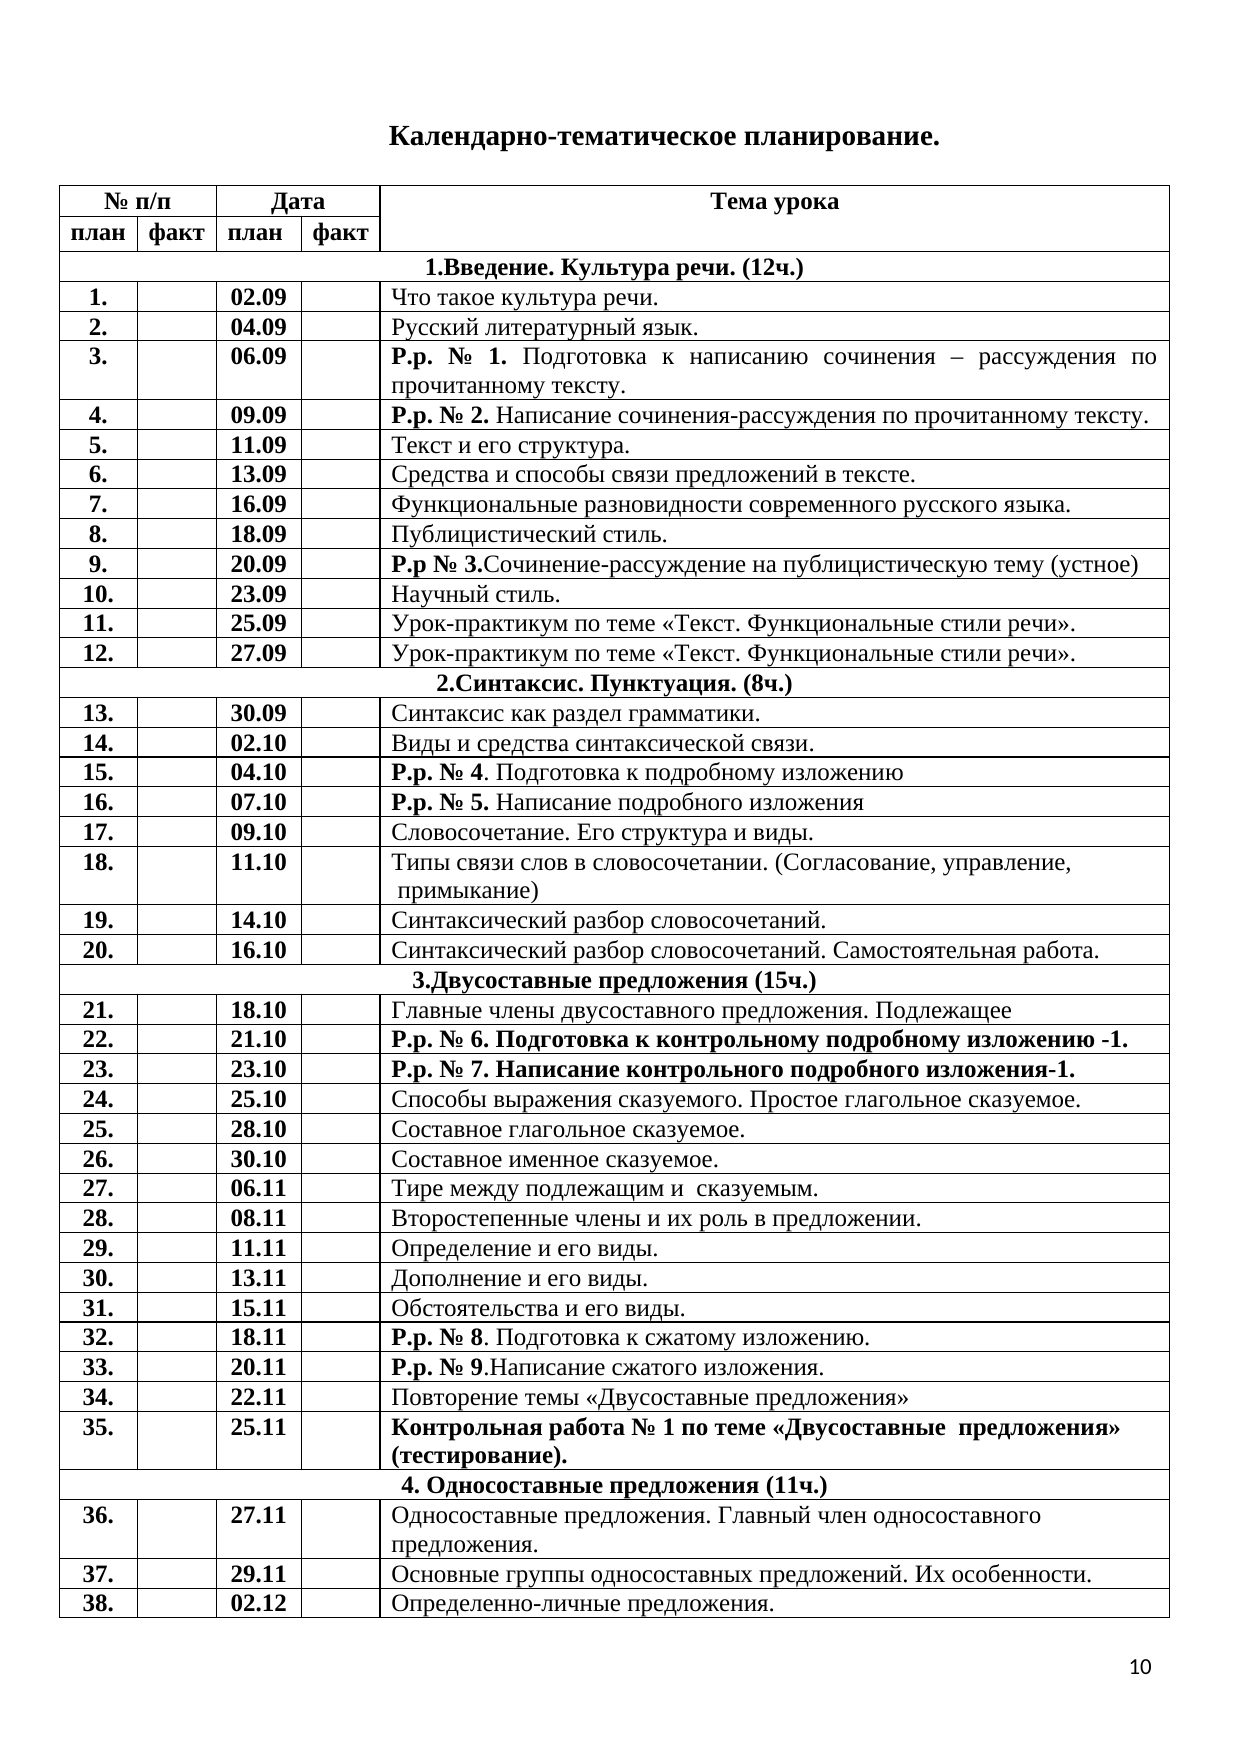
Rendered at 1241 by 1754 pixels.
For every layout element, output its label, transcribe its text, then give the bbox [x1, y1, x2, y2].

table_cell [138, 1352, 216, 1381]
table_cell Р.р. № 7. Написание контрольного подробного изложения-1. [381, 1054, 1169, 1083]
table_cell [302, 1293, 379, 1321]
table_cell 09.09 [217, 400, 301, 429]
table_cell [138, 1233, 216, 1262]
table_cell Р.р. № 2. Написание сочинения-рассуждения по прочитанному тексту. [381, 400, 1169, 429]
table_cell Русский литературный язык. [381, 312, 1169, 340]
table_cell Составное глагольное сказуемое. [381, 1114, 1169, 1143]
table_cell 37. [60, 1559, 137, 1587]
table_cell 11.11 [217, 1233, 301, 1262]
table_cell 20.09 [217, 549, 301, 578]
table_cell 26. [60, 1144, 137, 1172]
table_cell [302, 1589, 379, 1617]
table_cell 06.09 [217, 341, 301, 399]
table_cell [138, 1203, 216, 1232]
table_cell [302, 1500, 379, 1558]
table_cell 3. [60, 341, 137, 399]
table_cell Контрольная работа № 1 по теме «Двусоставные предложения» (тестирование). [381, 1412, 1169, 1469]
table_cell [302, 1233, 379, 1262]
table_cell [302, 787, 379, 816]
table_cell [302, 847, 379, 904]
table_cell Урок-практикум по теме «Текст. Функциональные стили речи». [381, 638, 1169, 667]
table_cell [138, 1412, 216, 1469]
table_cell [138, 549, 216, 578]
table_cell Второстепенные члены и их роль в предложении. [381, 1203, 1169, 1232]
table_cell [138, 430, 216, 458]
table_cell 18. [60, 847, 137, 904]
table_cell [302, 905, 379, 934]
table_cell 3.Двусоставные предложения (15ч.) [60, 965, 1169, 994]
table_cell 13.11 [217, 1263, 301, 1292]
table_cell 21.10 [217, 1025, 301, 1053]
table_cell Виды и средства синтаксической связи. [381, 728, 1169, 756]
table_cell Средства и способы связи предложений в тексте. [381, 460, 1169, 488]
table_cell 4. Односоставные предложения (11ч.) [60, 1470, 1169, 1499]
table_cell 21. [60, 995, 137, 1023]
table_cell Определенно-личные предложения. [381, 1589, 1169, 1617]
table_cell [302, 489, 379, 518]
table_cell 08.11 [217, 1203, 301, 1232]
table_cell 15. [60, 758, 137, 786]
table_cell [138, 1293, 216, 1321]
table_cell 5. [60, 430, 137, 458]
table_cell 14.10 [217, 905, 301, 934]
table_cell 30. [60, 1263, 137, 1292]
table_cell 15.11 [217, 1293, 301, 1321]
table_cell [138, 400, 216, 429]
table_header Дата [217, 186, 379, 216]
table_cell [302, 460, 379, 488]
table_cell Функциональные разновидности современного русского языка. [381, 489, 1169, 518]
table_cell [138, 1500, 216, 1558]
table_cell [138, 787, 216, 816]
table_cell 22. [60, 1025, 137, 1053]
table_cell [302, 579, 379, 607]
table_cell [302, 609, 379, 637]
table_cell 2. [60, 312, 137, 340]
table_cell 12. [60, 638, 137, 667]
table_cell 32. [60, 1323, 137, 1351]
table_cell 25.11 [217, 1412, 301, 1469]
table_cell [138, 698, 216, 727]
table_cell 8. [60, 519, 137, 548]
table_cell 33. [60, 1352, 137, 1381]
table_cell 10. [60, 579, 137, 607]
table_cell Р.р. № 5. Написание подробного изложения [381, 787, 1169, 816]
table_cell [138, 995, 216, 1023]
table_cell 04.09 [217, 312, 301, 340]
table_cell 29.11 [217, 1559, 301, 1587]
table_cell Публицистический стиль. [381, 519, 1169, 548]
table_cell 30.09 [217, 698, 301, 727]
table_cell [302, 935, 379, 964]
table_cell [138, 519, 216, 548]
table_cell [302, 1025, 379, 1053]
table_cell 19. [60, 905, 137, 934]
table_cell [138, 282, 216, 311]
table_cell 18.09 [217, 519, 301, 548]
table_cell [302, 312, 379, 340]
table_cell [138, 579, 216, 607]
table_cell 30.10 [217, 1144, 301, 1172]
table_cell 13. [60, 698, 137, 727]
table_cell Синтаксический разбор словосочетаний. [381, 905, 1169, 934]
table_cell 23.09 [217, 579, 301, 607]
table_cell Р.р. № 1. Подготовка к написанию сочинения – рассуждения по прочитанному тексту. [381, 341, 1169, 399]
table_cell 25.10 [217, 1084, 301, 1113]
table_cell [302, 400, 379, 429]
table_cell 27.09 [217, 638, 301, 667]
table_cell [302, 1203, 379, 1232]
table_cell Р.р. № 6. Подготовка к контрольному подробному изложению -1. [381, 1025, 1169, 1053]
table_cell Способы выражения сказуемого. Простое глагольное сказуемое. [381, 1084, 1169, 1113]
table_cell 31. [60, 1293, 137, 1321]
table_cell 22.11 [217, 1382, 301, 1411]
table_cell [138, 1144, 216, 1172]
table_cell [138, 1382, 216, 1411]
table_cell Р.р № 3.Сочинение-рассуждение на публицистическую тему (устное) [381, 549, 1169, 578]
table_cell [302, 549, 379, 578]
table_cell 06.11 [217, 1174, 301, 1202]
table_cell Составное именное сказуемое. [381, 1144, 1169, 1172]
table_cell факт [302, 217, 379, 251]
table_cell 02.10 [217, 728, 301, 756]
table_cell [138, 728, 216, 756]
table_cell [302, 758, 379, 786]
table_cell 2.Синтаксис. Пунктуация. (8ч.) [60, 668, 1169, 697]
table_cell [138, 638, 216, 667]
table_cell 11.10 [217, 847, 301, 904]
table_cell Что такое культура речи. [381, 282, 1169, 311]
table_cell [302, 282, 379, 311]
table_cell план [60, 217, 137, 251]
table_cell 18.11 [217, 1323, 301, 1351]
table_cell 02.09 [217, 282, 301, 311]
table_cell Синтаксис как раздел грамматики. [381, 698, 1169, 727]
table_cell Текст и его структура. [381, 430, 1169, 458]
table_cell [138, 1263, 216, 1292]
table_cell 13.09 [217, 460, 301, 488]
table_cell [302, 817, 379, 846]
table_cell [302, 1174, 379, 1202]
table_cell 18.10 [217, 995, 301, 1023]
table_cell план [217, 217, 301, 251]
table_cell 27. [60, 1174, 137, 1202]
table_cell 25.09 [217, 609, 301, 637]
table_cell 14. [60, 728, 137, 756]
table_cell 25. [60, 1114, 137, 1143]
table_cell [302, 1084, 379, 1113]
table_cell [302, 995, 379, 1023]
table_cell 20.11 [217, 1352, 301, 1381]
table_cell [138, 1174, 216, 1202]
table_cell 23. [60, 1054, 137, 1083]
table_cell [302, 1323, 379, 1351]
table_cell [302, 728, 379, 756]
table_cell 24. [60, 1084, 137, 1113]
table_header Тема урока [381, 186, 1169, 251]
table_cell Типы связи слов в словосочетании. (Согласование, управление, примыкание) [381, 847, 1169, 904]
table_cell [138, 609, 216, 637]
table_cell 28.10 [217, 1114, 301, 1143]
table_cell 09.10 [217, 817, 301, 846]
table_cell 6. [60, 460, 137, 488]
table_cell [138, 460, 216, 488]
table_cell 11.09 [217, 430, 301, 458]
table_cell [302, 1263, 379, 1292]
text Календарно-тематическое планирование. [177, 118, 1152, 152]
table_cell Урок-практикум по теме «Текст. Функциональные стили речи». [381, 609, 1169, 637]
table_cell Р.р. № 4. Подготовка к подробному изложению [381, 758, 1169, 786]
table_cell [138, 1323, 216, 1351]
table_cell [138, 847, 216, 904]
table_cell [302, 638, 379, 667]
table_cell Синтаксический разбор словосочетаний. Самостоятельная работа. [381, 935, 1169, 964]
table_cell 9. [60, 549, 137, 578]
table_cell [302, 1114, 379, 1143]
table_cell 28. [60, 1203, 137, 1232]
table_cell [138, 1025, 216, 1053]
table_cell 02.12 [217, 1589, 301, 1617]
table_cell 11. [60, 609, 137, 637]
table_cell [302, 1144, 379, 1172]
table_cell [302, 1054, 379, 1083]
table_cell [138, 817, 216, 846]
table_cell 20. [60, 935, 137, 964]
table_cell [302, 1352, 379, 1381]
table_cell Научный стиль. [381, 579, 1169, 607]
table_cell 17. [60, 817, 137, 846]
table_cell 7. [60, 489, 137, 518]
table_cell Повторение темы «Двусоставные предложения» [381, 1382, 1169, 1411]
table_cell 16.09 [217, 489, 301, 518]
table_cell 1.Введение. Культура речи. (12ч.) [60, 252, 1169, 281]
table_cell Р.р. № 9.Написание сжатого изложения. [381, 1352, 1169, 1381]
table_cell Главные члены двусоставного предложения. Подлежащее [381, 995, 1169, 1023]
table_cell [138, 341, 216, 399]
table_cell [138, 1054, 216, 1083]
table_cell 16.10 [217, 935, 301, 964]
table_cell [302, 430, 379, 458]
table_cell 34. [60, 1382, 137, 1411]
table_cell [302, 1412, 379, 1469]
table_cell 4. [60, 400, 137, 429]
table_cell 29. [60, 1233, 137, 1262]
table_cell Дополнение и его виды. [381, 1263, 1169, 1292]
table_cell Тире между подлежащим и сказуемым. [381, 1174, 1169, 1202]
table_cell [302, 698, 379, 727]
table_cell 38. [60, 1589, 137, 1617]
table_cell [138, 758, 216, 786]
table_cell Обстоятельства и его виды. [381, 1293, 1169, 1321]
table_cell 16. [60, 787, 137, 816]
table_cell [138, 935, 216, 964]
table_cell Односоставные предложения. Главный член односоставного предложения. [381, 1500, 1169, 1558]
table_cell [302, 1559, 379, 1587]
table_cell [138, 489, 216, 518]
table_cell 27.11 [217, 1500, 301, 1558]
table_cell Определение и его виды. [381, 1233, 1169, 1262]
table_cell [138, 905, 216, 934]
table_cell Словосочетание. Его структура и виды. [381, 817, 1169, 846]
table_cell факт [138, 217, 216, 251]
table_cell [138, 1114, 216, 1143]
table_cell 35. [60, 1412, 137, 1469]
table_cell [138, 312, 216, 340]
table_header № п/п [60, 186, 216, 216]
table_cell Основные группы односоставных предложений. Их особенности. [381, 1559, 1169, 1587]
table_cell 07.10 [217, 787, 301, 816]
table_cell [138, 1589, 216, 1617]
table_cell 36. [60, 1500, 137, 1558]
table_cell 23.10 [217, 1054, 301, 1083]
table_cell [302, 341, 379, 399]
table_cell [302, 1382, 379, 1411]
table_cell 1. [60, 282, 137, 311]
table_cell Р.р. № 8. Подготовка к сжатому изложению. [381, 1323, 1169, 1351]
table_cell 04.10 [217, 758, 301, 786]
table_cell [138, 1084, 216, 1113]
table_cell [138, 1559, 216, 1587]
table_cell [302, 519, 379, 548]
